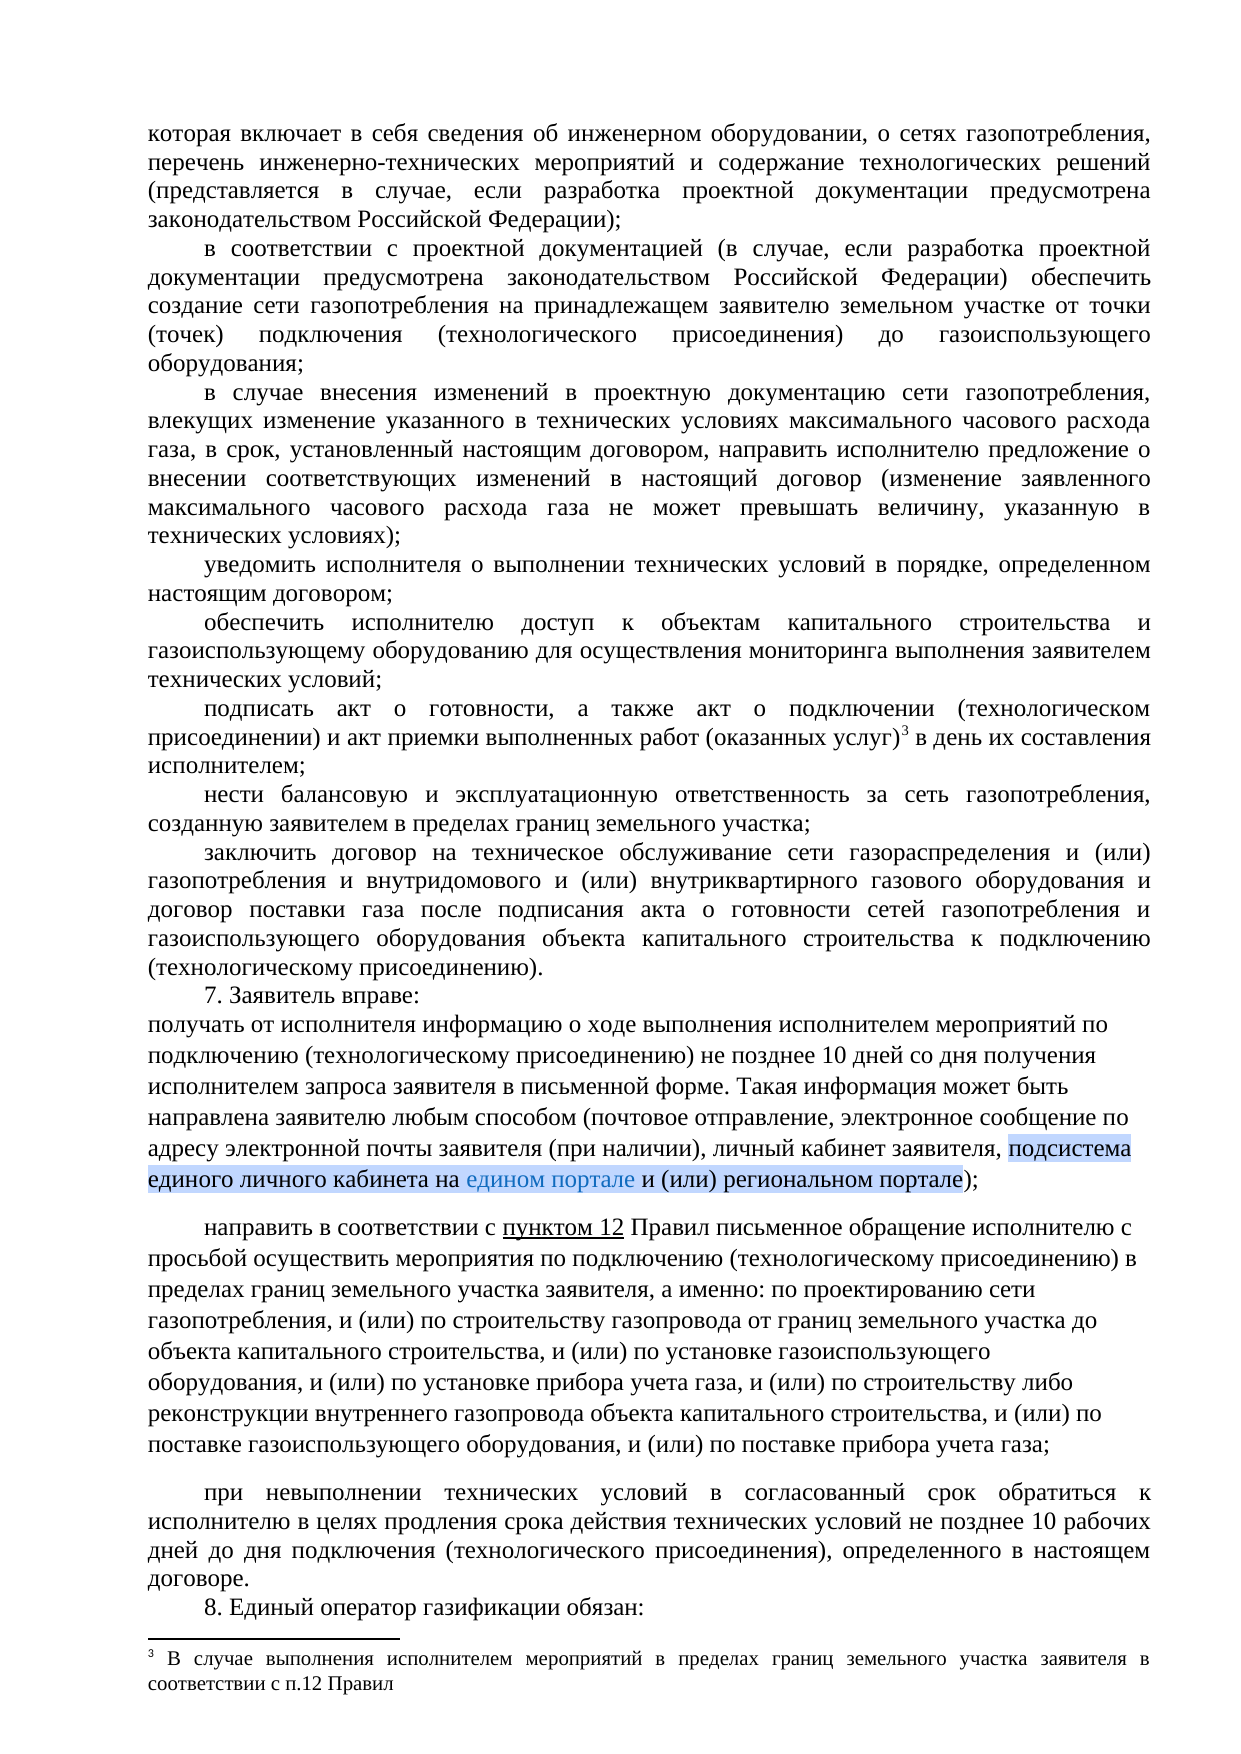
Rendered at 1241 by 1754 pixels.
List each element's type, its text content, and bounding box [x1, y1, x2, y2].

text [148, 118, 1152, 233]
text 8. Единый оператор газификации обязан: [148, 1592, 1152, 1621]
text в случае внесения изменений в проектную документацию сети газопотребления, влекущих изменение указанного в технических условиях максимального часового расхода газа, в срок, установленный настоящим договором, направить исполнителю предложение о внесении соответствующих изменений в настоящий договор (изменение заявленного максимального часового расхода газа не может превышать величину, указанную в технических условиях); [148, 377, 1152, 549]
text направить в соответствии с пунктом 12 Правил письменное обращение исполнителю с просьбой осуществить мероприятия по подключению (технологическому присоединению) в пределах границ земельного участка заявителя, а именно: по проектированию сети газопотребления, и (или) по строительству газопровода от границ земельного участка до объекта капитального строительства, и (или) по установке газоиспользующего оборудования, и (или) по установке прибора учета газа, и (или) по строительству либо реконструкции внутреннего газопровода объекта капитального строительства, и (или) по поставке газоиспользующего оборудования, и (или) по поставке прибора учета газа; [148, 1212, 1152, 1458]
text в соответствии с проектной документацией (в случае, если разработка проектной документации предусмотрена законодательством Российской Федерации) обеспечить создание сети газопотребления на принадлежащем заявителю земельном участке от точки (точек) подключения (технологического присоединения) до газоиспользующего оборудования; [148, 233, 1152, 377]
text заключить договор на техническое обслуживание сети газораспределения и (или) газопотребления и внутридомового и (или) внутриквартирного газового оборудования и договор поставки газа после подписания акта о готовности сетей газопотребления и газоиспользующего оборудования объекта капитального строительства к подключению (технологическому присоединению). [148, 837, 1152, 981]
text подписать акт о готовности, а также акт о подключении (технологическом присоединении) и акт приемки выполненных работ (оказанных услуг) в день их составления исполнителем; [148, 693, 1152, 779]
text 7. Заявитель вправе: [148, 981, 1152, 1009]
text при невыполнении технических условий в согласованный срок обратиться к исполнителю в целях продления срока действия технических условий не позднее 10 рабочих дней до дня подключения (технологического присоединения), определенного в настоящем договоре. [148, 1477, 1152, 1592]
text уведомить исполнителя о выполнении технических условий в порядке, определенном настоящим договором; [148, 549, 1152, 607]
text получать от исполнителя информацию о ходе выполнения исполнителем мероприятий по подключению (технологическому присоединению) не позднее 10 дней со дня получения исполнителем запроса заявителя в письменной форме. Такая информация может быть направлена заявителю любым способом (почтовое отправление, электронное сообщение по адресу электронной почты заявителя (при наличии), личный кабинет заявителя, подсистема единого личного кабинета на едином портале и (или) региональном портале); [148, 1009, 1152, 1193]
text обеспечить исполнителю доступ к объектам капитального строительства и газоиспользующему оборудованию для осуществления мониторинга выполнения заявителем технических условий; [148, 607, 1152, 693]
text нести балансовую и эксплуатационную ответственность за сеть газопотребления, созданную заявителем в пределах границ земельного участка; [148, 779, 1152, 837]
